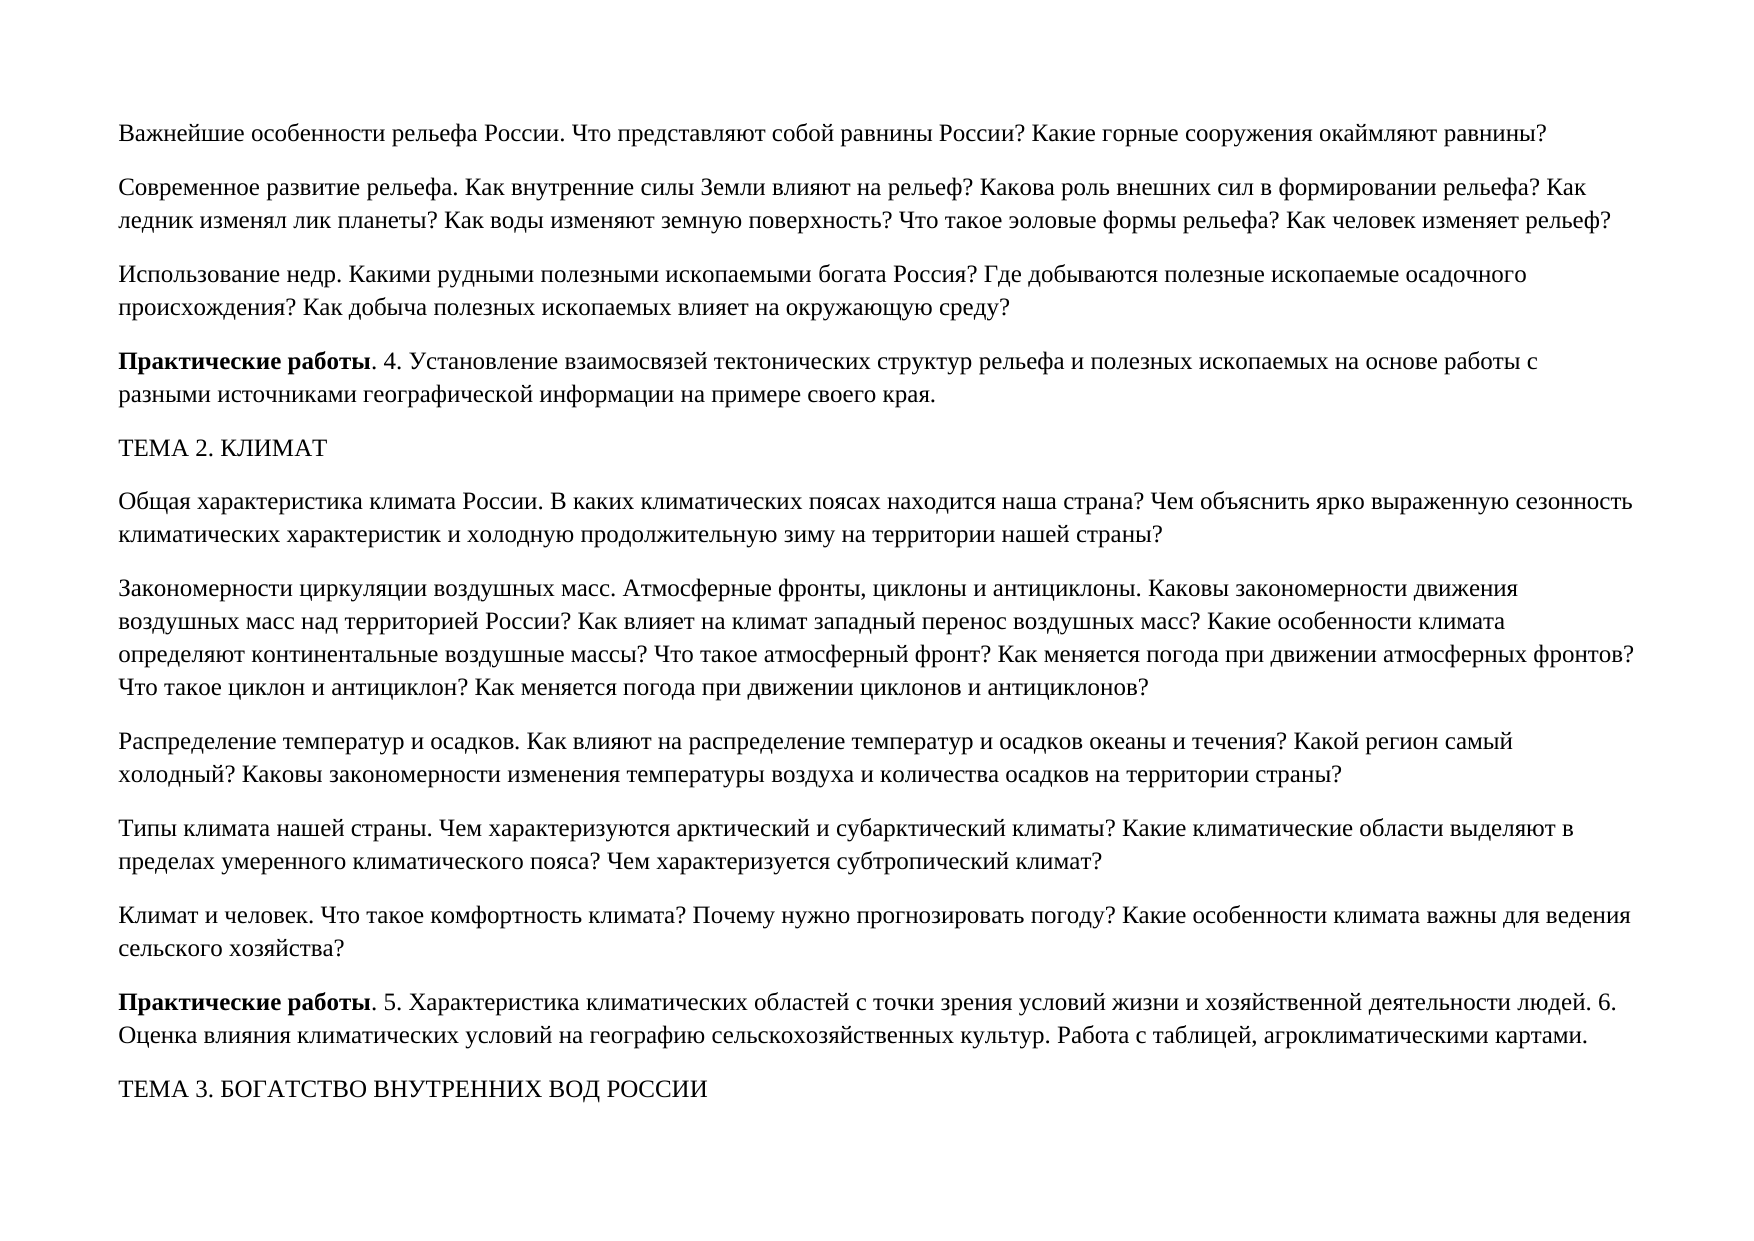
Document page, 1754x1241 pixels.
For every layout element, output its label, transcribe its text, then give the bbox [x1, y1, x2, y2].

text ТЕМА 3. БОГАТСТВО ВНУТРЕННИХ ВОД РОССИИ [118, 1074, 1636, 1102]
text Закономерности циркуляции воздушных масс. Атмосферные фронты, циклоны и антициклоны. Каковы закономерности движения воздушных масс над территорией России? Как влияет на климат западный перенос воздушных масс? Какие особенности климата определяют континентальные воздушные массы? Что такое атмосферный фронт? Как меняется погода при движении атмосферных фронтов? Что такое циклон и антициклон? Как меняется погода при движении циклонов и антициклонов? [118, 573, 1636, 701]
text ТЕМА 2. КЛИМАТ [118, 433, 1636, 461]
text Общая характеристика климата России. В каких климатических поясах находится наша страна? Чем объяснить ярко выраженную сезонность климатических характеристик и холодную продолжительную зиму на территории нашей страны? [118, 486, 1636, 548]
text Современное развитие рельефа. Как внутренние силы Земли влияют на рельеф? Какова роль внешних сил в формировании рельефа? Как ледник изменял лик планеты? Как воды изменяют земную поверхность? Что такое эоловые формы рельефа? Как человек изменяет рельеф? [118, 172, 1636, 234]
text Распределение температур и осадков. Как влияют на распределение температур и осадков океаны и течения? Какой регион самый холодный? Каковы закономерности изменения температуры воздуха и количества осадков на территории страны? [118, 726, 1636, 788]
text Практические работы. 5. Характеристика климатических областей с точки зрения условий жизни и хозяйственной деятельности людей. 6. Оценка влияния климатических условий на географию сельскохозяйственных культур. Работа с таблицей, агроклиматическими картами. [118, 987, 1636, 1049]
text Типы климата нашей страны. Чем характеризуются арктический и субарктический климаты? Какие климатические области выделяют в пределах умеренного климатического пояса? Чем характеризуется субтропический климат? [118, 813, 1636, 875]
text Использование недр. Какими рудными полезными ископаемыми богата Россия? Где добываются полезные ископаемые осадочного происхождения? Как добыча полезных ископаемых влияет на окружающую среду? [118, 259, 1636, 321]
text Практические работы. 4. Установление взаимосвязей тектонических структур­ рельефа и полезных ископаемых на основе работы с разными источниками географической информации на примере своего края. [118, 346, 1636, 407]
text Важнейшие особенности рельефа России. Что представляют собой равнины России? Какие горные сооружения окаймляют равнины? [118, 118, 1636, 147]
text Климат и человек. Что такое комфортность климата? Почему нужно прогнозировать погоду? Какие особенности климата важны для ведения сельского хозяйства? [118, 900, 1636, 962]
